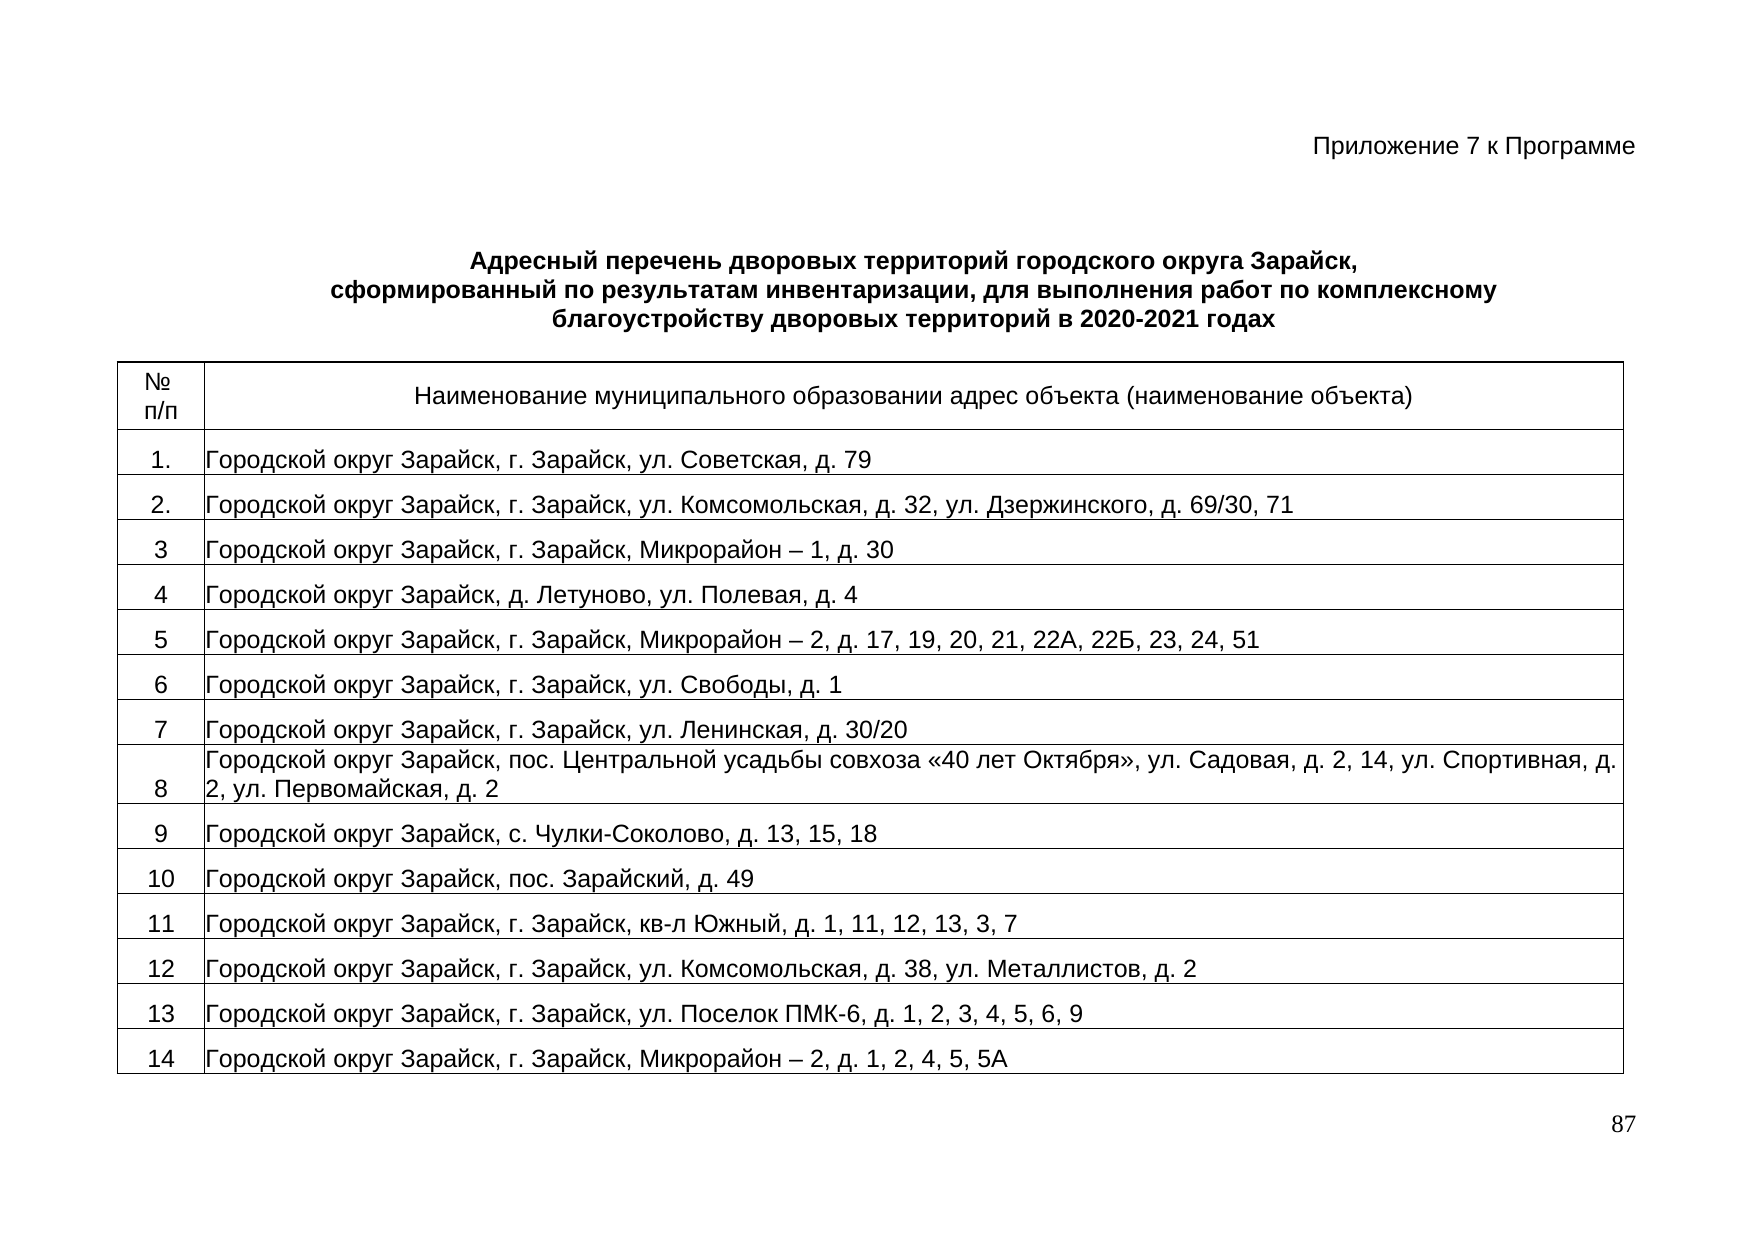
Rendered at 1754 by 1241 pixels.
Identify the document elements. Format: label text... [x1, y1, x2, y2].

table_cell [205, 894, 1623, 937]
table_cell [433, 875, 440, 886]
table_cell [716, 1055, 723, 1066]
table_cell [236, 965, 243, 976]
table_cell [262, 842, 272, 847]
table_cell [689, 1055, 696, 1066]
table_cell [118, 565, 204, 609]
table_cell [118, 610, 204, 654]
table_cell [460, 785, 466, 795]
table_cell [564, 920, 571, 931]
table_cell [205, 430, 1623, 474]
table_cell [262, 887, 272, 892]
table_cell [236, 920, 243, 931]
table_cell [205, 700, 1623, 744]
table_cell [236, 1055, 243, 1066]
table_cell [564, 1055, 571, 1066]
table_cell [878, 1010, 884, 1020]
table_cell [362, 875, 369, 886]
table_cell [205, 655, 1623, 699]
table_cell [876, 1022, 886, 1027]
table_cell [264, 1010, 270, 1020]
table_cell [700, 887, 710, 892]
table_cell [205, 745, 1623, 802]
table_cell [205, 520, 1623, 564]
text Приложение 7 к Программе [118, 131, 1636, 160]
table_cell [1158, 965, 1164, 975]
text Адресный перечень дворовых территорий городского округа Зарайск, [118, 246, 1636, 275]
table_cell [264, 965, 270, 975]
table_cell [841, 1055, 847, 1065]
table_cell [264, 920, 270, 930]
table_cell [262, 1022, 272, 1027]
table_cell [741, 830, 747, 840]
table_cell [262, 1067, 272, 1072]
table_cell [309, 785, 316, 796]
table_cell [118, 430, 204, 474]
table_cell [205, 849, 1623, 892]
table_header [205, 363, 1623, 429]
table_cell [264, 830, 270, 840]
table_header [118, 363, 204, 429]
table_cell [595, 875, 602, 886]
text благоустройству дворовых территорий в 2020-2021 годах [118, 304, 1636, 333]
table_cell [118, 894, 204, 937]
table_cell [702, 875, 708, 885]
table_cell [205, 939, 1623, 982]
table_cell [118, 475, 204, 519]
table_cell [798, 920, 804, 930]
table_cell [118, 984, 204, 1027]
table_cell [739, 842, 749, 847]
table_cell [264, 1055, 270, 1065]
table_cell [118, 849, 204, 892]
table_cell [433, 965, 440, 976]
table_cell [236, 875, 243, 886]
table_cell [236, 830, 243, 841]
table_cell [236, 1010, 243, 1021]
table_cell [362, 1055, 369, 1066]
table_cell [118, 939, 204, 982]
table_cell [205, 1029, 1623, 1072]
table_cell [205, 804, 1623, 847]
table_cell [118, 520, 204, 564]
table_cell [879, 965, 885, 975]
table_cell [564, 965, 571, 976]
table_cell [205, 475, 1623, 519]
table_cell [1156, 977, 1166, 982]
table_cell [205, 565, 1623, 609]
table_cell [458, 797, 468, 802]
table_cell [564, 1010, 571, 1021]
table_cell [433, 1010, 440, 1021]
text сформированный по результатам инвентаризации, для выполнения работ по комплексному [118, 275, 1636, 304]
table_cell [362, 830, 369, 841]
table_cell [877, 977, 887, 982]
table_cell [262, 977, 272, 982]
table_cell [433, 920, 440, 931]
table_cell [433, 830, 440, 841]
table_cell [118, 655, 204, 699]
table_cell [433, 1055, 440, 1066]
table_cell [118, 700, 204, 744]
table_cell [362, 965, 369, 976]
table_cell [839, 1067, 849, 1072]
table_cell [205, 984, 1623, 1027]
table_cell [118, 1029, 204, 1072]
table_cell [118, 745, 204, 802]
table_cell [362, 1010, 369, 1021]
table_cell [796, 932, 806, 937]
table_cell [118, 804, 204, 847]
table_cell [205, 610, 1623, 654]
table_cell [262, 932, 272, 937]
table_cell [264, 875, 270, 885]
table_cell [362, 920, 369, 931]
